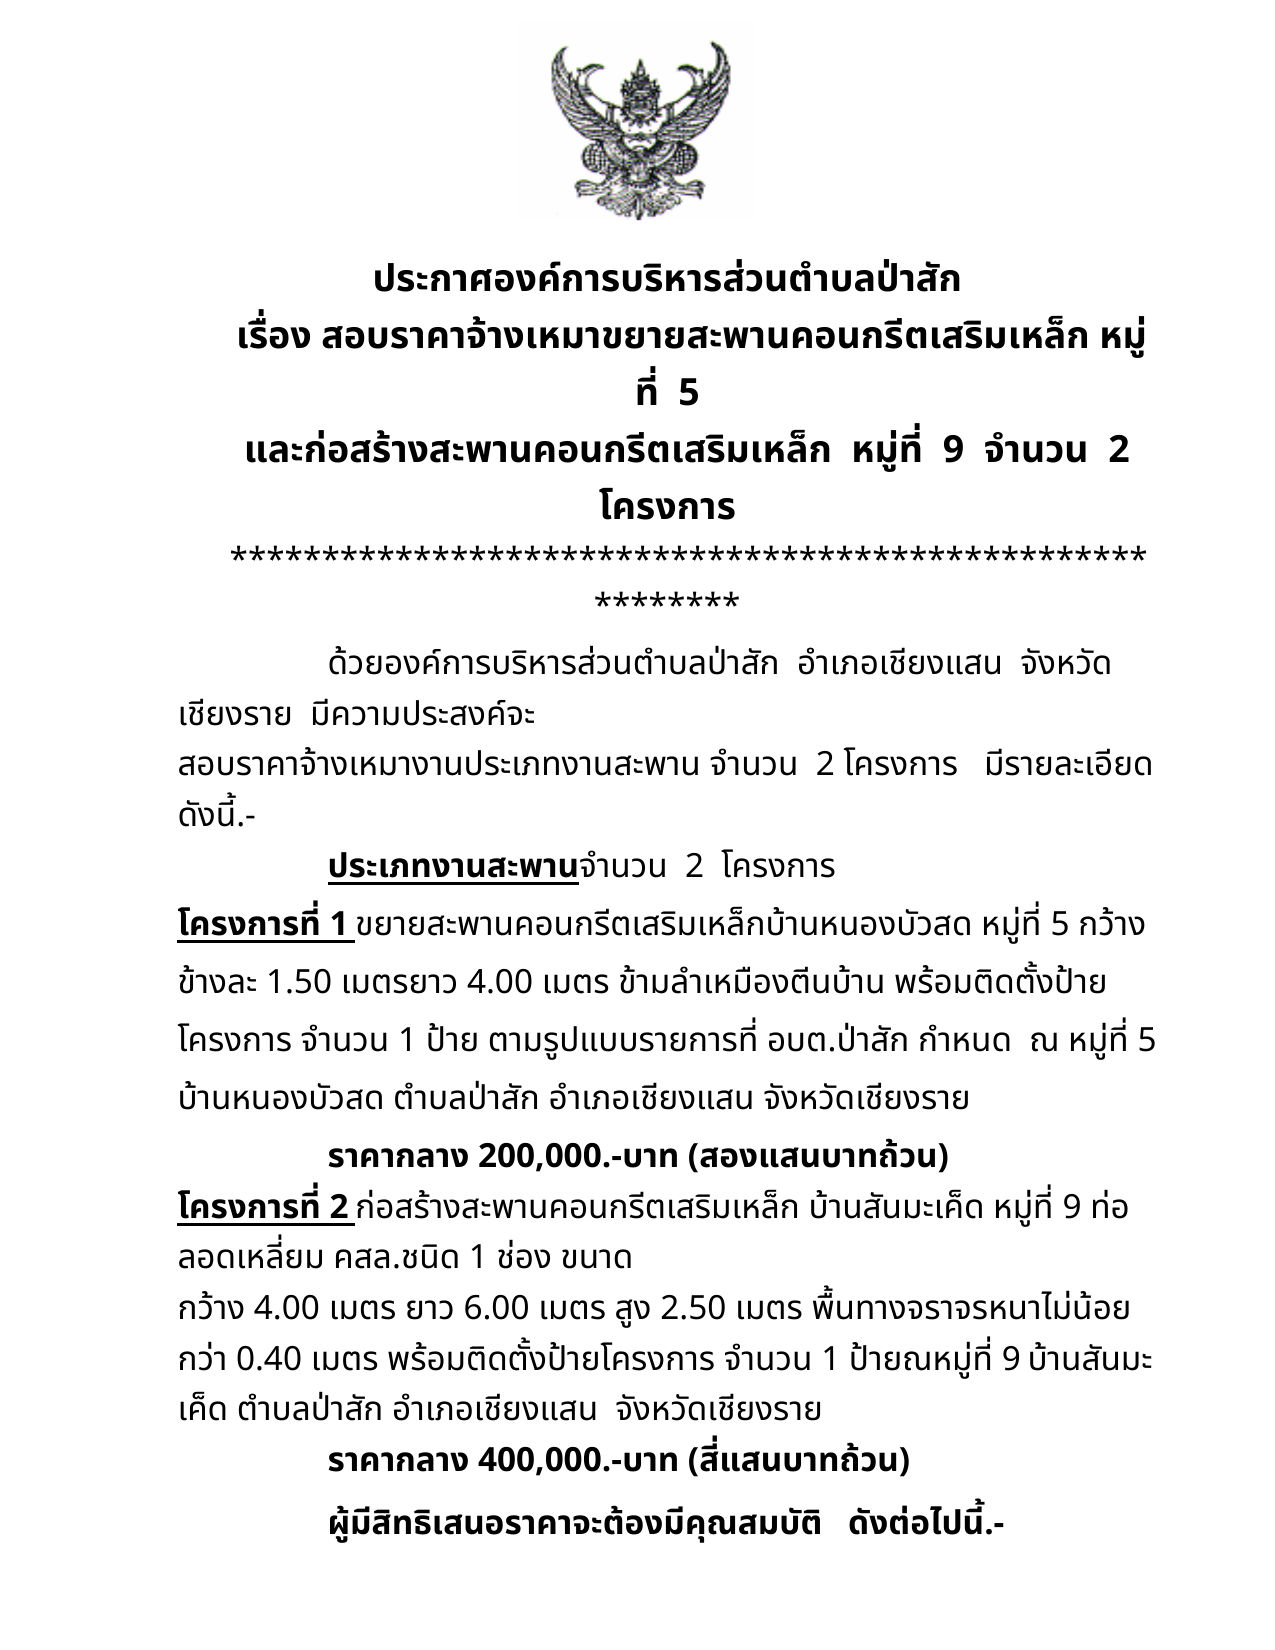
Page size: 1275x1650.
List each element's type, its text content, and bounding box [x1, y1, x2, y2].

text ราคากลาง 200,000.-บาท (สองแสนบาทถ้วน) [177, 1132, 1181, 1182]
text โครงการที่ 1ขยายสะพานคอนกรีตเสริมเหล็กบ้านหนองบัวสด หมู่ที่ 5 กว้างข้างละ 1.50 เมตรยาว 4.00 เมตร ข้ามลำเหมืองตีนบ้าน พร้อมติดตั้งป้ายโครงการ จำนวน 1 ป้าย ตามรูปแบบรายการที่ อบต.ป่าสัก กำหนด ณ หมู่ที่ 5 บ้านหนองบัวสด ตำบลป่าสัก อำเภอเชียงแสน จังหวัดเชียงราย [177, 899, 1157, 1124]
text ประเภทงานสะพานจำนวน 2 โครงการ [177, 841, 1157, 892]
text ราคากลาง 400,000.-บาท (สี่แสนบาทถ้วน) [177, 1435, 1157, 1486]
text เรื่อง สอบราคาจ้างเหมาขยายสะพานคอนกรีตเสริมเหล็ก หมู่ที่ 5 [177, 309, 1157, 422]
text กว้าง 4.00 เมตร ยาว 6.00 เมตร สูง 2.50 เมตร พื้นทางจราจรหนาไม่น้อยกว่า 0.40 เมตร พร้อมติดตั้งป้ายโครงการ จำนวน 1 ป้ายณหมู่ที่ 9บ้านสันมะเค็ด ตำบลป่าสัก อำเภอเชียงแสน จังหวัดเชียงราย [177, 1284, 1181, 1435]
text สอบราคาจ้างเหมางานประเภทงานสะพาน จำนวน 2 โครงการ มีรายละเอียดดังนี้.- [177, 740, 1157, 841]
text โครงการที่ 2ก่อสร้างสะพานคอนกรีตเสริมเหล็ก บ้านสันมะเค็ด หมู่ที่ 9 ท่อลอดเหลี่ยม คสล.ชนิด 1 ช่อง ขนาด [177, 1182, 1157, 1284]
text ประกาศองค์การบริหารส่วนตำบลป่าสัก [177, 252, 1157, 309]
text ********************************************************** [177, 536, 1157, 627]
text และก่อสร้างสะพานคอนกรีตเสริมเหล็ก หมู่ที่ 9 จำนวน 2 โครงการ [177, 422, 1157, 536]
text ผู้มีสิทธิเสนอราคาจะต้องมีคุณสมบัติ ดังต่อไปนี้.- [177, 1498, 1157, 1549]
text ด้วยองค์การบริหารส่วนตำบลป่าสัก อำเภอเชียงแสน จังหวัดเชียงราย มีความประสงค์จะ [177, 639, 1157, 740]
